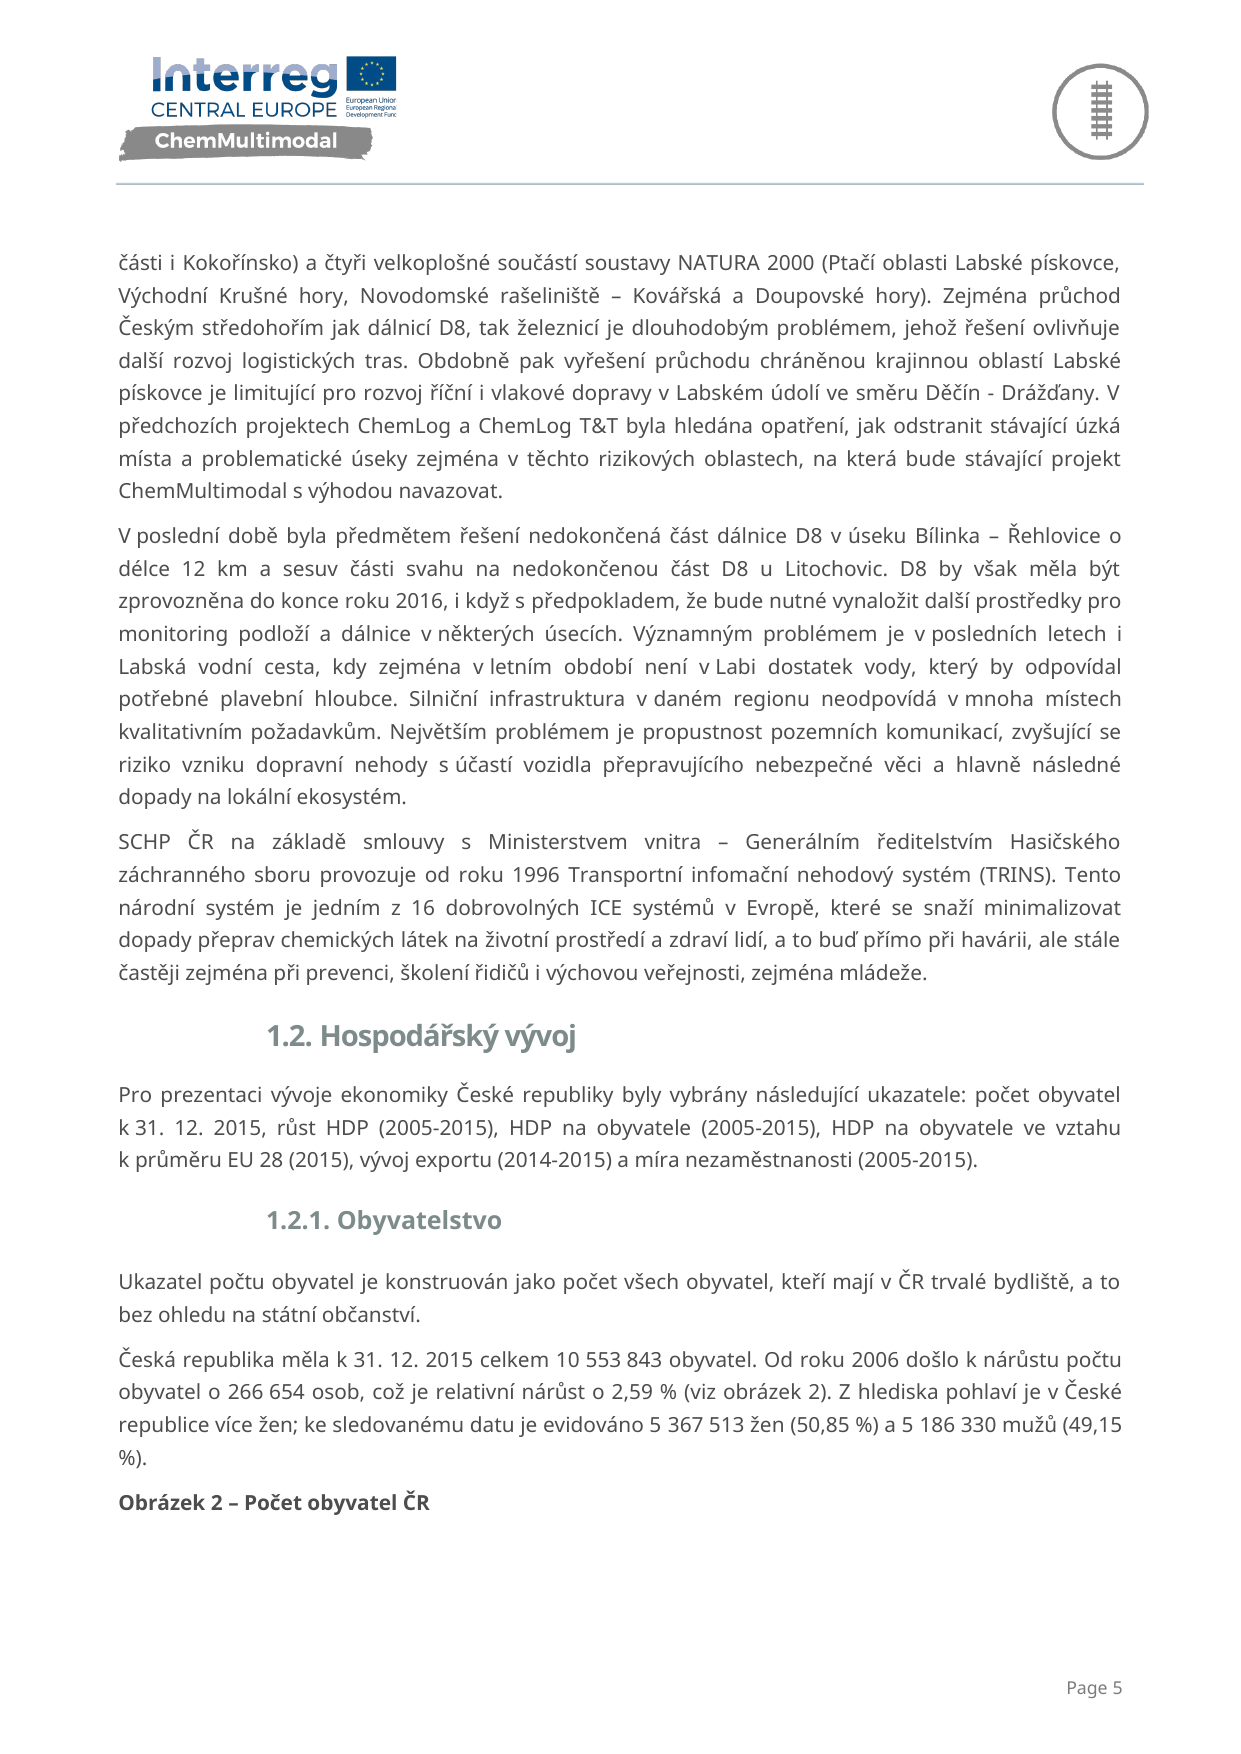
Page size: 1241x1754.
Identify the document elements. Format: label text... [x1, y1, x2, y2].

text Hospodářský vývoj [266, 1015, 1087, 1055]
text Obyvatelstvo [266, 1203, 1087, 1237]
text Ukazatel počtu obyvatel je konstruován jako počet všech obyvatel, kteří mají v ČR trvalé bydliště, a to bez ohledu na státní občanství. [118, 1267, 1122, 1328]
picture [54, 1, 1190, 238]
list SCHP ČR na základě smlouvy s Ministerstvem vnitra – Generálním ředitelstvím Hasičského záchranného sboru provozuje od roku 1996 Transportní infomační nehodový systém (TRINS). Tento národní systém je jedním z 16 dobrovolných ICE systémů v Evropě, které se snaží minimalizovat dopady přeprav chemických látek na životní prostředí a zdraví lidí, a to buď přímo při havárii, ale stále častěji zejména při prevenci, školení řidičů i výchovou veřejnosti, zejména mládeže. [118, 827, 1122, 986]
list V poslední době byla předmětem řešení nedokončená část dálnice D8 v úseku Bílinka – Řehlovice o délce 12 km a sesuv části svahu na nedokončenou část D8 u Litochovic. D8 by však měla být zprovozněna do konce roku 2016, i když s předpokladem, že bude nutné vynaložit další prostředky pro monitoring podloží a dálnice v některých úsecích. Významným problémem je v posledních letech i Labská vodní cesta, kdy zejména v letním období není v Labi dostatek vody, který by odpovídal potřebné plavební hloubce. Silniční infrastruktura v daném regionu neodpovídá v mnoha místech kvalitativním požadavkům. Největším problémem je propustnost pozemních komunikací, zvyšující se riziko vzniku dopravní nehody s účastí vozidla přepravujícího nebezpečné věci a hlavně následné dopady na lokální ekosystém. [118, 521, 1122, 811]
text Česká republika měla k 31. 12. 2015 celkem 10 553 843 obyvatel. Od roku 2006 došlo k nárůstu počtu obyvatel o 266 654 osob, což je relativní nárůst o 2,59 % (viz obrázek 2). Z hlediska pohlaví je v České republice více žen; ke sledovanému datu je evidováno 5 367 513 žen (50,85 %) a 5 186 330 mužů (49,15 %). [118, 1345, 1122, 1471]
text Pro prezentaci vývoje ekonomiky České republiky byly vybrány následující ukazatele: počet obyvatel k 31. 12. 2015, růst HDP (2005-2015), HDP na obyvatele (2005-2015), HDP na obyvatele ve vztahu k průměru EU 28 (2015), vývoj exportu (2014-2015) a míra nezaměstnanosti (2005-2015). [118, 1080, 1122, 1174]
text Obrázek 2 – Počet obyvatel ČR [118, 1488, 1122, 1516]
